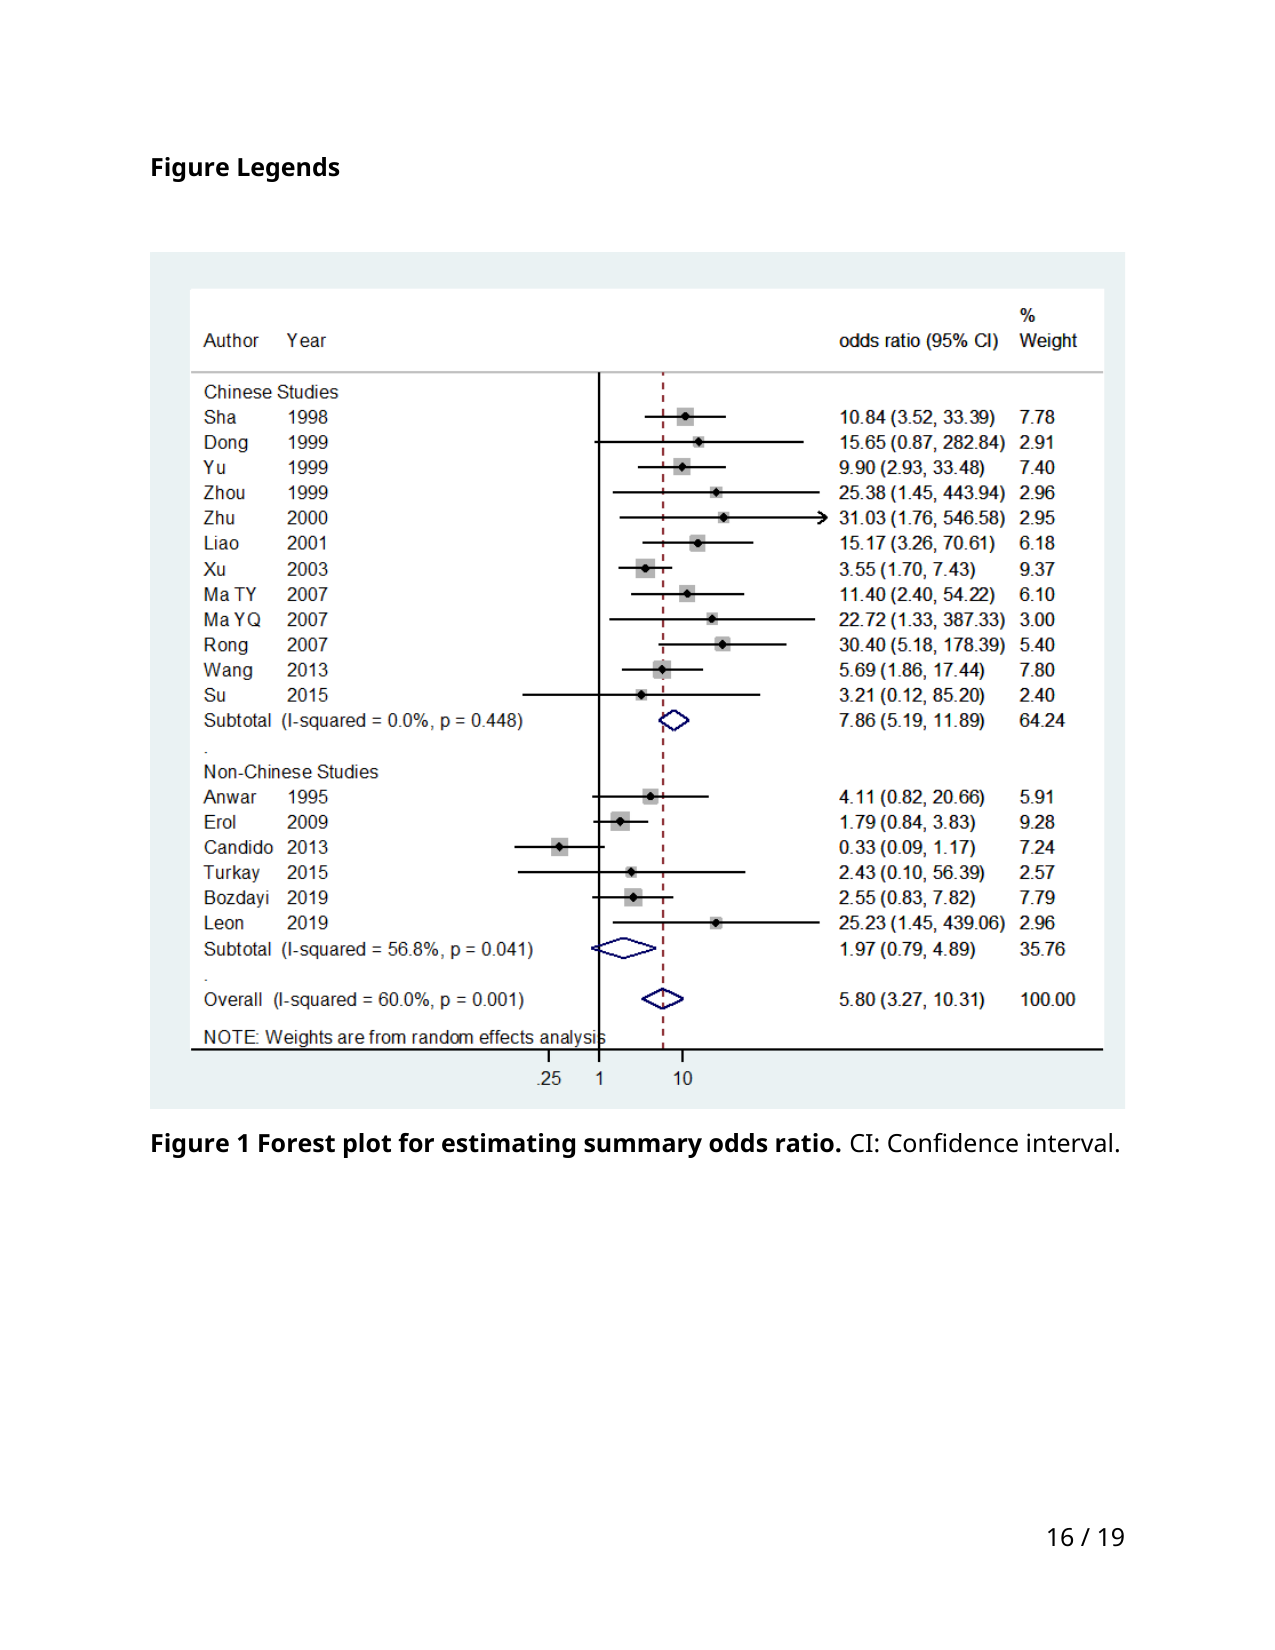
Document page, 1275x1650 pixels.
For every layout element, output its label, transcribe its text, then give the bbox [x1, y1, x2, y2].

text Figure 1 Forest plot for estimating summary odds ratio. CI: Confidence interval. [150, 1125, 1125, 1159]
text Figure Legends [150, 150, 1125, 184]
picture [150, 252, 1125, 1109]
